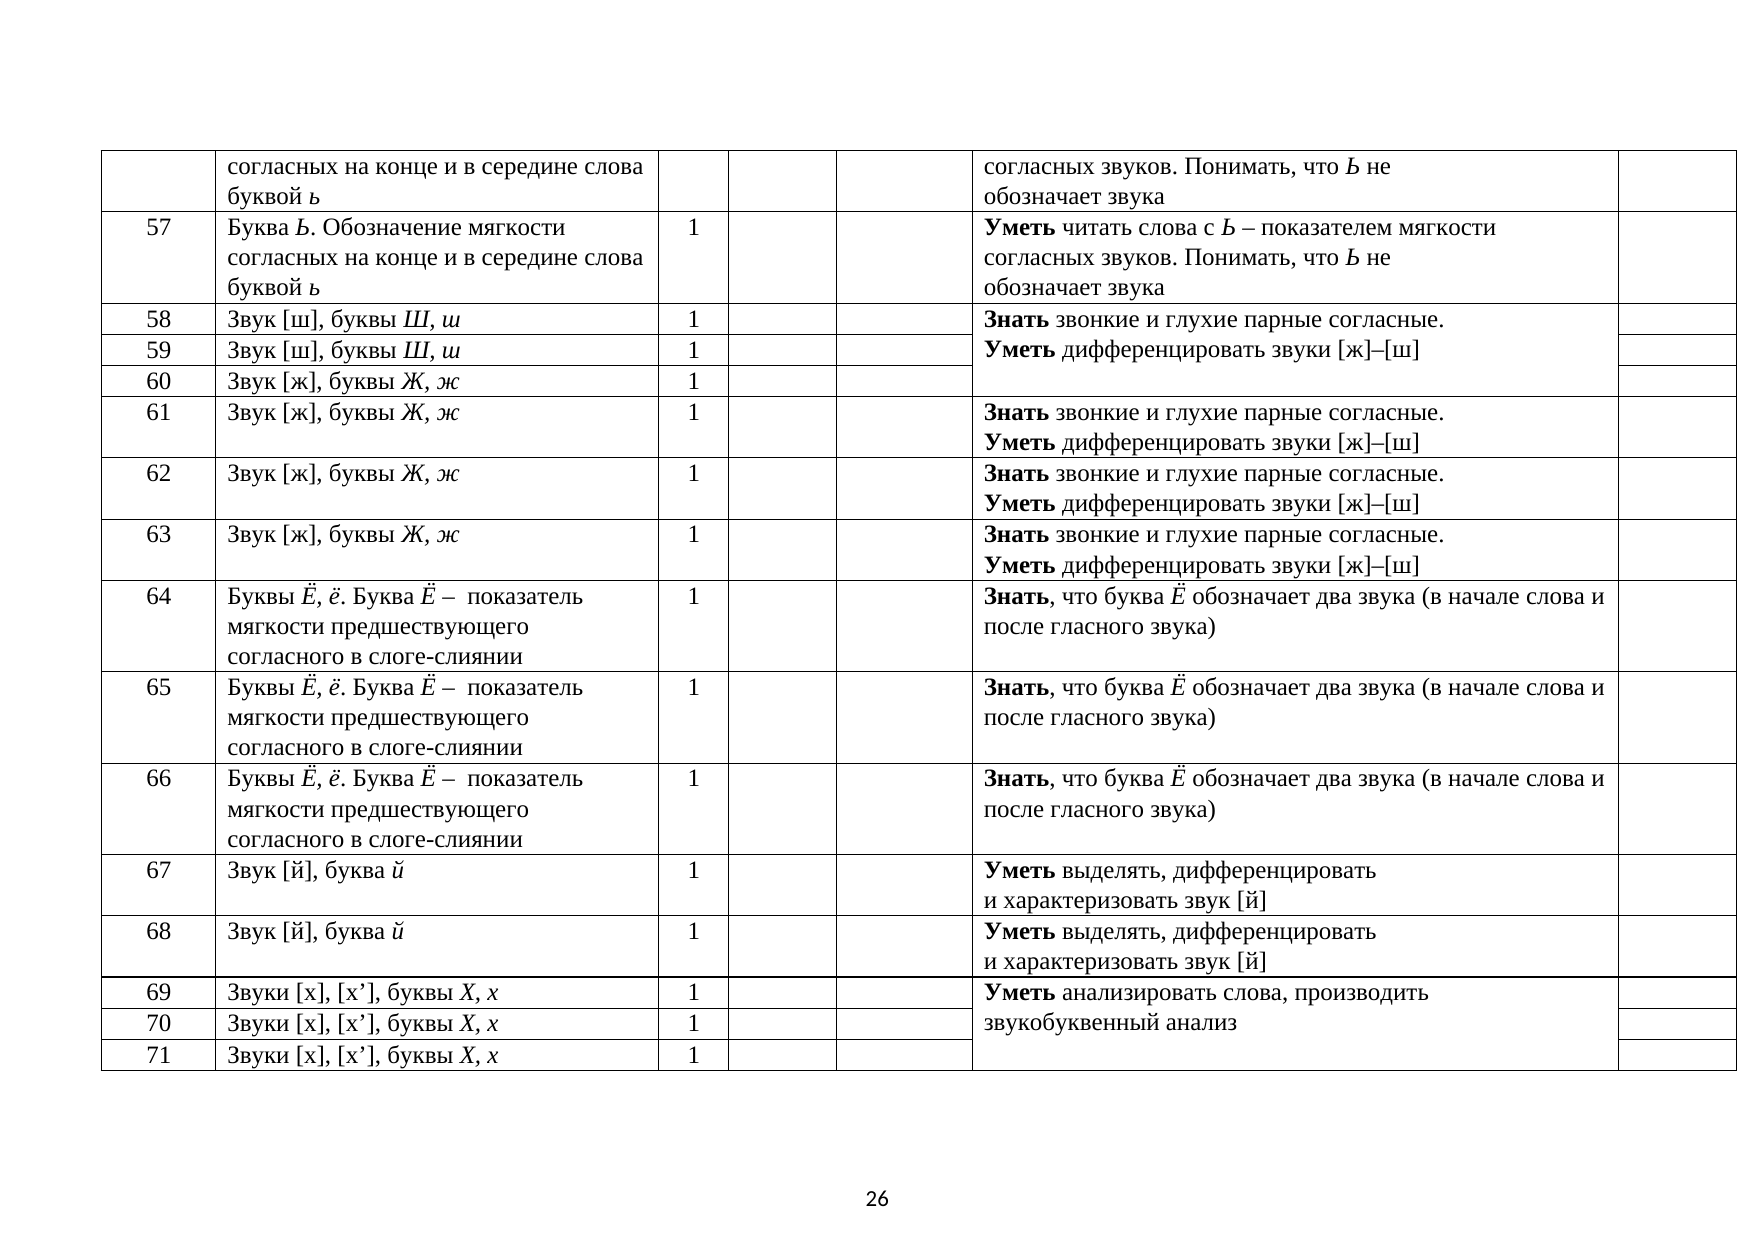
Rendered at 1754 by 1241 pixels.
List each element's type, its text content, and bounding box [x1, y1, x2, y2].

table_cell 1 [659, 1009, 728, 1039]
table_cell [837, 366, 972, 396]
table_cell Звук [й], буква й [216, 916, 658, 976]
table_cell Уметь выделять, дифференцировать и характеризовать звук [й] [973, 916, 1618, 976]
table_cell 70 [102, 1009, 215, 1039]
table_cell [729, 1009, 836, 1039]
table_cell Уметь читать слова с Ь – показателем мягкости согласных звуков. Понимать, что Ь не обозначает звука [973, 212, 1618, 303]
table_cell 1 [659, 366, 728, 396]
table_cell Знать, что буква Ё обозначает два звука (в начале слова и после гласного звука) [973, 672, 1618, 762]
table_cell 66 [102, 764, 215, 854]
table_cell [729, 212, 836, 303]
table_cell Знать звонкие и глухие парные согласные. Уметь дифференцировать звуки [ж]–[ш] [973, 397, 1618, 457]
table_cell 59 [102, 335, 215, 365]
table_cell Звуки [х], [х’], буквы Х, х [216, 1009, 658, 1039]
table_cell [1619, 978, 1736, 1007]
table_cell Уметь анализировать слова, производить звукобуквенный анализ [973, 978, 1618, 1070]
table_cell [729, 978, 836, 1007]
table_cell Знать звонкие и глухие парные согласные. Уметь дифференцировать звуки [ж]–[ш] [973, 520, 1618, 580]
table_cell Знать звонкие и глухие парные согласные. Уметь дифференцировать звуки [ж]–[ш] [973, 304, 1618, 396]
table_cell 1 [659, 581, 728, 671]
table_cell Знать звонкие и глухие парные согласные. Уметь дифференцировать звуки [ж]–[ш] [973, 458, 1618, 518]
table_cell [1619, 151, 1736, 211]
table_cell [729, 1040, 836, 1070]
table_cell [729, 335, 836, 365]
table_cell [837, 916, 972, 976]
table_cell Звук [ш], буквы Ш, ш [216, 335, 658, 365]
table_cell Буквы Ё, ё. Буква Ё – показатель мягкости предшествующего согласного в слоге-слиянии [216, 764, 658, 854]
table_cell [729, 672, 836, 762]
table_cell [837, 764, 972, 854]
table_cell [837, 458, 972, 518]
table_cell [1619, 212, 1736, 303]
table_cell [1619, 672, 1736, 762]
table_cell 57 [102, 212, 215, 303]
table_cell [1619, 764, 1736, 854]
table_cell [837, 855, 972, 915]
table_cell 1 [659, 458, 728, 518]
table_cell 65 [102, 672, 215, 762]
table_cell [729, 581, 836, 671]
table_cell 1 [659, 520, 728, 580]
table_cell [837, 212, 972, 303]
table_cell [837, 1040, 972, 1070]
table_cell 1 [659, 764, 728, 854]
table_cell 71 [102, 1040, 215, 1070]
table_cell Звук [ш], буквы Ш, ш [216, 304, 658, 334]
table_cell [729, 764, 836, 854]
table_cell [1619, 520, 1736, 580]
table_cell [1619, 581, 1736, 671]
table_cell 58 [102, 304, 215, 334]
table_cell [729, 151, 836, 211]
table_cell [1619, 458, 1736, 518]
table_cell [837, 672, 972, 762]
table_cell [837, 520, 972, 580]
table_cell [1619, 1040, 1736, 1070]
table_cell [1619, 916, 1736, 976]
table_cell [216, 151, 658, 211]
table_cell Звук [ж], буквы Ж, ж [216, 458, 658, 518]
table_cell 1 [659, 1040, 728, 1070]
table_cell Звук [ж], буквы Ж, ж [216, 520, 658, 580]
table_cell [1619, 1009, 1736, 1039]
table_cell [1619, 397, 1736, 457]
table_cell [729, 304, 836, 334]
table_cell [729, 458, 836, 518]
table_cell 69 [102, 978, 215, 1007]
table_cell 1 [659, 304, 728, 334]
table_cell [837, 581, 972, 671]
table_cell 1 [659, 151, 728, 211]
table_cell Звук [ж], буквы Ж, ж [216, 397, 658, 457]
table_cell 1 [659, 978, 728, 1007]
table_cell [837, 397, 972, 457]
table_cell Буквы Ё, ё. Буква Ё – показатель мягкости предшествующего согласного в слоге-слиянии [216, 581, 658, 671]
table_cell [837, 1009, 972, 1039]
table_cell [1619, 304, 1736, 334]
table_cell Буква Ь. Обозначение мягкости согласных на конце и в середине слова буквой ь [216, 212, 658, 303]
table_cell 1 [659, 855, 728, 915]
table_cell [1619, 855, 1736, 915]
table_cell 1 [659, 397, 728, 457]
table_cell 56 [102, 151, 215, 211]
table_cell 67 [102, 855, 215, 915]
table_cell 1 [659, 916, 728, 976]
table_cell Звуки [х], [х’], буквы Х, х [216, 978, 658, 1007]
table_cell [837, 978, 972, 1007]
table_cell 1 [659, 335, 728, 365]
table_cell [729, 916, 836, 976]
table_cell Звуки [х], [х’], буквы Х, х [216, 1040, 658, 1070]
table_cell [973, 151, 1618, 211]
table_cell [729, 366, 836, 396]
table_cell [1619, 366, 1736, 396]
table_cell [729, 397, 836, 457]
table_cell [729, 855, 836, 915]
table_cell 63 [102, 520, 215, 580]
table_cell Звук [ж], буквы Ж, ж [216, 366, 658, 396]
table_cell 61 [102, 397, 215, 457]
table_cell 68 [102, 916, 215, 976]
table_cell 1 [659, 212, 728, 303]
table_cell 1 [659, 672, 728, 762]
table_cell 62 [102, 458, 215, 518]
table_cell 60 [102, 366, 215, 396]
table_cell Знать, что буква Ё обозначает два звука (в начале слова и после гласного звука) [973, 581, 1618, 671]
table_cell [729, 520, 836, 580]
table_cell [837, 335, 972, 365]
table_cell Уметь выделять, дифференцировать и характеризовать звук [й] [973, 855, 1618, 915]
table_cell Буквы Ё, ё. Буква Ё – показатель мягкости предшествующего согласного в слоге-слиянии [216, 672, 658, 762]
table_cell [837, 151, 972, 211]
table_cell [837, 304, 972, 334]
table_cell 64 [102, 581, 215, 671]
table_cell [1619, 335, 1736, 365]
table_cell Знать, что буква Ё обозначает два звука (в начале слова и после гласного звука) [973, 764, 1618, 854]
table_cell Звук [й], буква й [216, 855, 658, 915]
